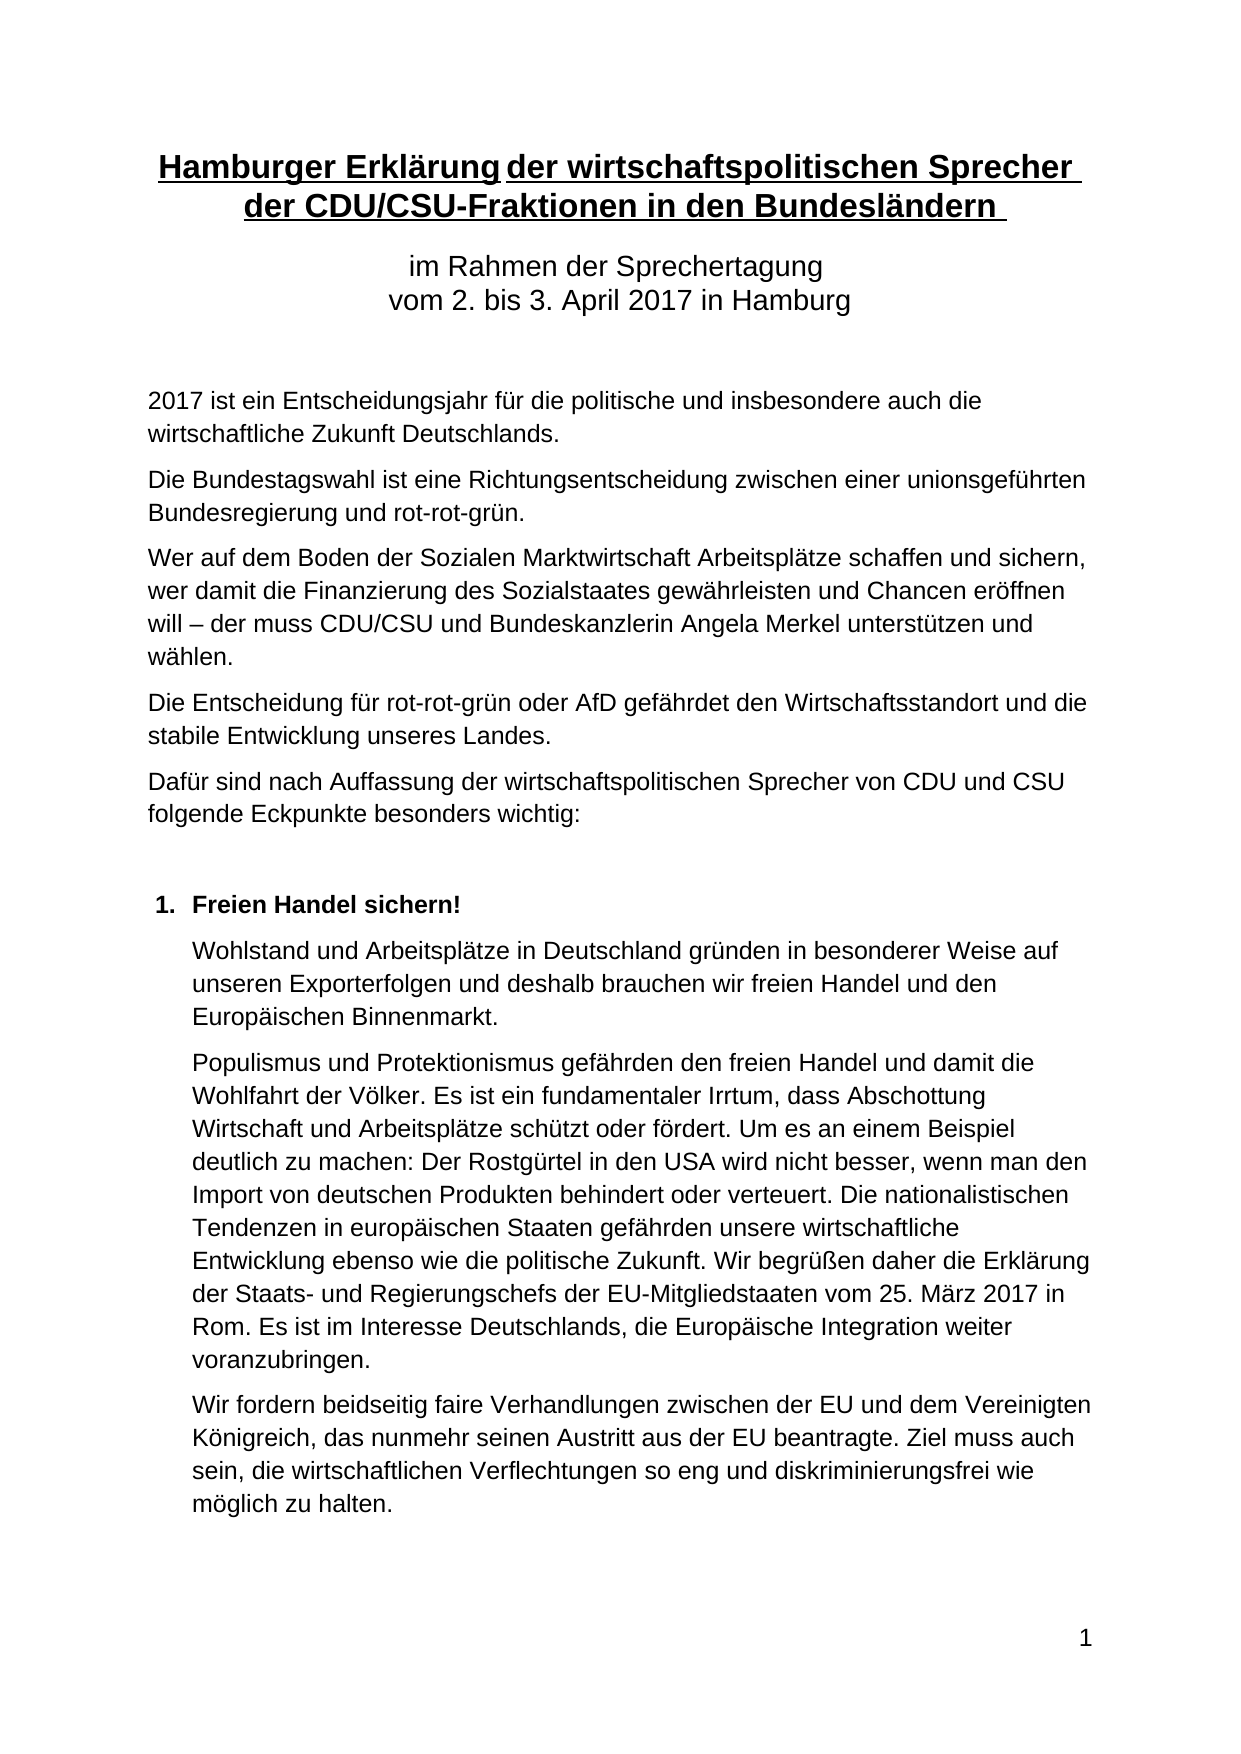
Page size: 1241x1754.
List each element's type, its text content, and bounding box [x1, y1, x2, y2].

text Die Bundestagswahl ist eine Richtungsentscheidung zwischen einer unionsgeführten Bundesregierung und rot-rot-grün. [148, 465, 1093, 527]
text Dafür sind nach Auffassung der wirtschaftspolitischen Sprecher von CDU und CSU folgende Eckpunkte besonders wichtig: [148, 766, 1093, 828]
text Wohlstand und Arbeitsplätze in Deutschland gründen in besonderer Weise auf unseren Exporterfolgen und deshalb brauchen wir freien Handel und den Europäischen Binnenmarkt. [192, 936, 1093, 1031]
text Populismus und Protektionismus gefährden den freien Handel und damit die Wohlfahrt der Völker. Es ist ein fundamentaler Irrtum, dass Abschottung Wirtschaft und Arbeitsplätze schützt oder fördert. Um es an einem Beispiel deutlich zu machen: Der Rostgürtel in den USA wird nicht besser, wenn man den Import von deutschen Produkten behindert oder verteuert. Die nationalistischen Tendenzen in europäischen Staaten gefährden unsere wirtschaftliche Entwicklung ebenso wie die politische Zukunft. Wir begrüßen daher die Erklärung der Staats- und Regierungschefs der EU-Mitgliedstaaten vom 25. März 2017 in Rom. Es ist im Interesse Deutschlands, die Europäische Integration weiter voranzubringen. [192, 1048, 1093, 1373]
text Die Entscheidung für rot-rot-grün oder AfD gefährdet den Wirtschaftsstandort und die stabile Entwicklung unseres Landes. [148, 688, 1093, 750]
list Freien Handel sichern! [155, 891, 1093, 919]
text Hamburger Erklärung der wirtschaftspolitischen Sprecher der CDU/CSU-Fraktionen in den Bundesländern [148, 148, 1093, 224]
text Wer auf dem Boden der Sozialen Marktwirtschaft Arbeitsplätze schaffen und sichern, wer damit die Finanzierung des Sozialstaates gewährleisten und Chancen eröffnen will – der muss CDU/CSU und Bundeskanzlerin Angela Merkel unterstützen und wählen. [148, 543, 1093, 671]
text Wir fordern beidseitig faire Verhandlungen zwischen der EU und dem Vereinigten Königreich, das nunmehr seinen Austritt aus der EU beantragte. Ziel muss auch sein, die wirtschaftlichen Verflechtungen so eng und diskriminierungsfrei wie möglich zu halten. [192, 1390, 1093, 1518]
text im Rahmen der Sprechertagung vom 2. bis 3. April 2017 in Hamburg [148, 249, 1093, 317]
text 2017 ist ein Entscheidungsjahr für die politische und insbesondere auch die wirtschaftliche Zukunft Deutschlands. [148, 386, 1093, 448]
